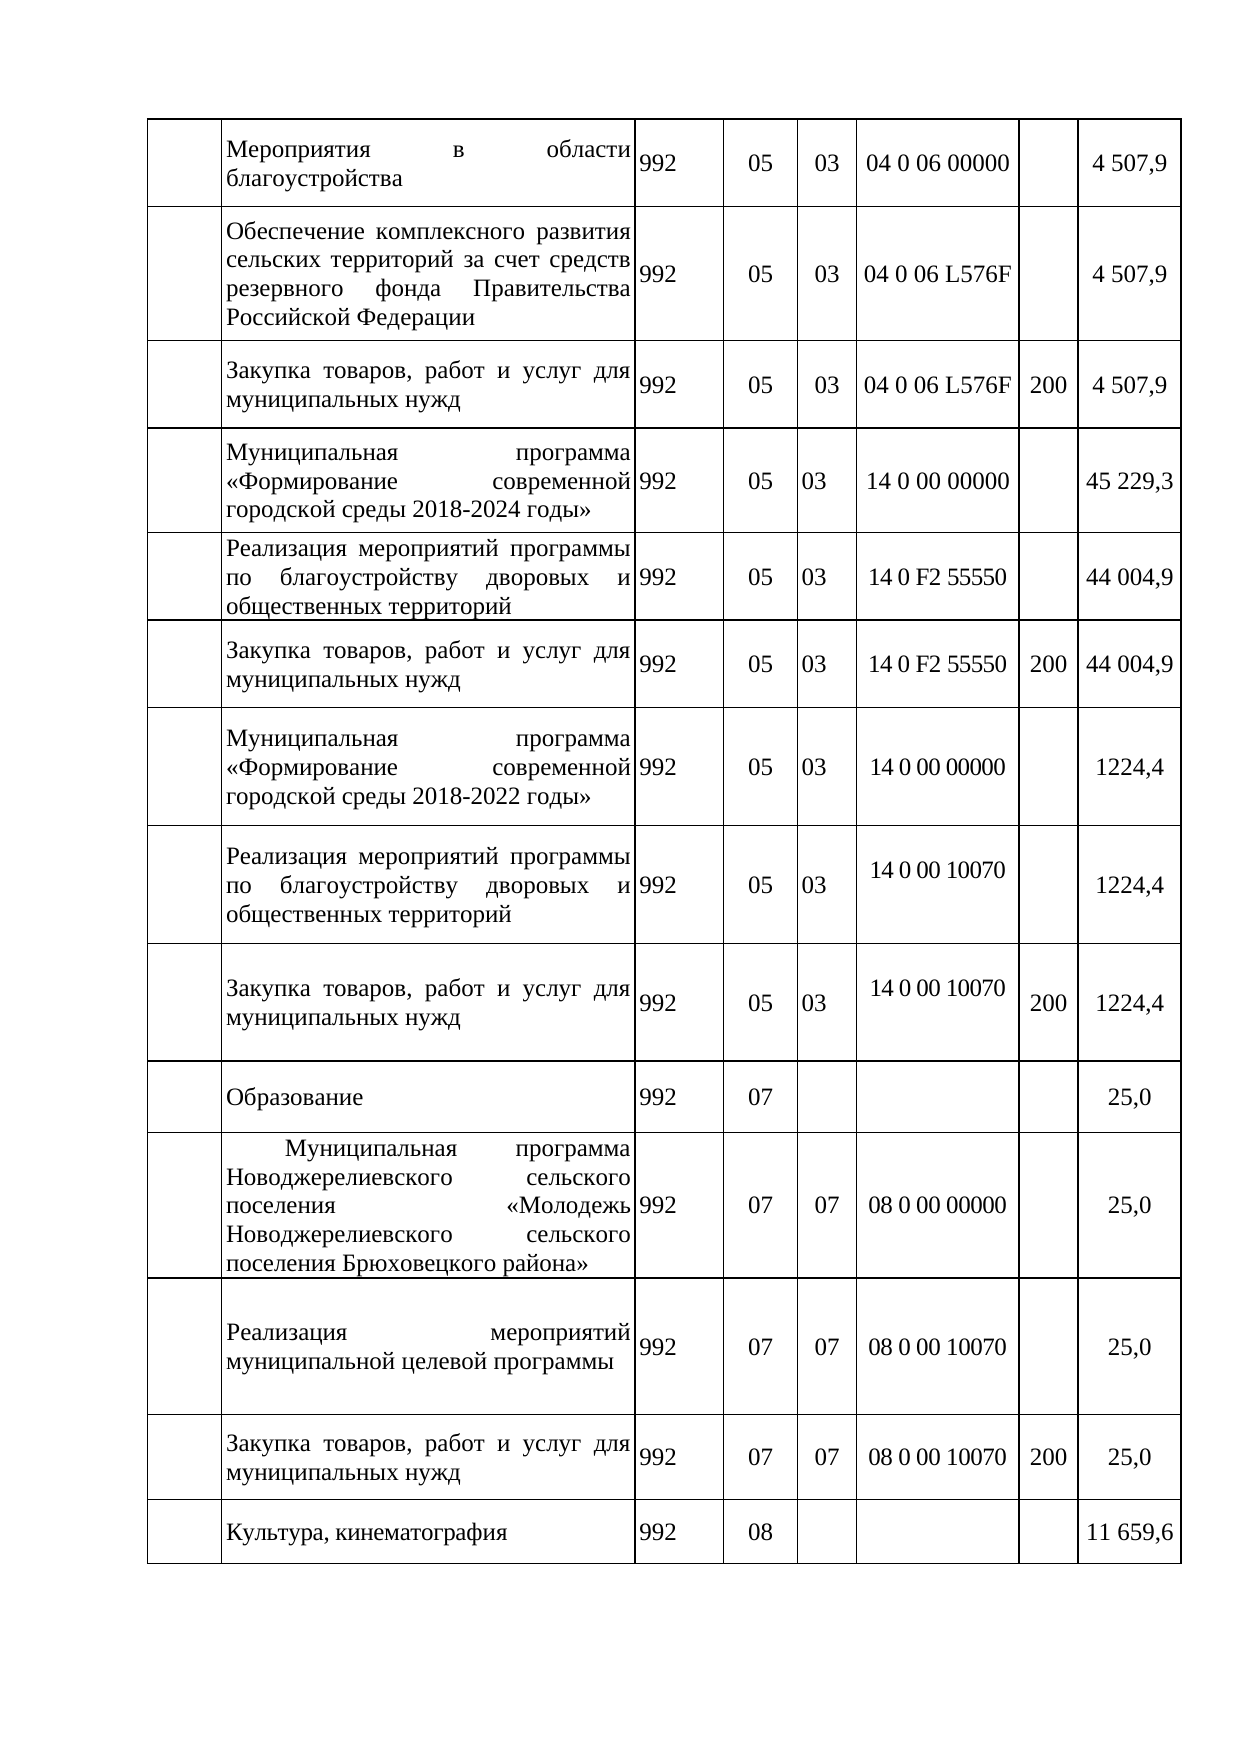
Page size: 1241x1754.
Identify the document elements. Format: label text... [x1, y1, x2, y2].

table_cell Мероприятия в области благоустройства [222, 120, 634, 206]
table_cell Образование [222, 1062, 634, 1132]
table_cell 05 [724, 120, 797, 206]
table_cell 992 [636, 944, 723, 1060]
table_cell [857, 1500, 1018, 1563]
table_cell [148, 826, 221, 942]
table_cell 992 [636, 826, 723, 942]
table_cell 07 [798, 1279, 856, 1413]
table_cell 07 [798, 1133, 856, 1277]
table_cell [148, 429, 221, 532]
table_cell 44 004,9 [1079, 533, 1180, 619]
table_cell 14 0 F2 55550 [857, 533, 1018, 619]
table_cell [1020, 207, 1077, 339]
table_cell 992 [636, 708, 723, 825]
table_cell 07 [798, 1415, 856, 1499]
table_cell 03 [798, 621, 856, 707]
table_cell 07 [724, 1279, 797, 1413]
table_cell 25,0 [1079, 1062, 1180, 1132]
table_cell 1224,4 [1079, 708, 1180, 825]
table_cell 200 [1020, 944, 1077, 1060]
table_cell 200 [1020, 621, 1077, 707]
table_cell 07 [724, 1062, 797, 1132]
table_cell [1020, 120, 1077, 206]
table_cell 992 [636, 621, 723, 707]
table_cell Реализация мероприятий программы по благоустройству дворовых и общественных территорий [222, 826, 634, 942]
table_cell 05 [724, 944, 797, 1060]
table_cell Закупка товаров, работ и услуг для муниципальных нужд [222, 621, 634, 707]
table_cell 05 [724, 341, 797, 427]
table_cell 992 [636, 120, 723, 206]
table_cell [148, 207, 221, 339]
table_cell Реализация мероприятий программы по благоустройству дворовых и общественных территорий [222, 533, 634, 619]
table_cell 05 [724, 621, 797, 707]
table_cell 1224,4 [1079, 826, 1180, 942]
table_cell 14 0 00 00000 [857, 429, 1018, 532]
table_cell [1020, 1133, 1077, 1277]
table_cell [148, 621, 221, 707]
table_cell 200 [1020, 1415, 1077, 1499]
table_cell [1020, 429, 1077, 532]
table_cell 08 0 00 10070 [857, 1415, 1018, 1499]
table_cell [1020, 533, 1077, 619]
table_cell [1020, 1279, 1077, 1413]
table_cell [148, 341, 221, 427]
table_cell 05 [724, 429, 797, 532]
table_cell 992 [636, 429, 723, 532]
table_cell Муниципальная программа «Формирование современной городской среды 2018-2024 годы» [222, 429, 634, 532]
table_cell [1020, 1062, 1077, 1132]
table_cell 992 [636, 341, 723, 427]
table_cell 04 0 06 L576F [857, 207, 1018, 339]
table_cell Закупка товаров, работ и услуг для муниципальных нужд [222, 1415, 634, 1499]
table_cell Закупка товаров, работ и услуг для муниципальных нужд [222, 944, 634, 1060]
table_cell [148, 1133, 221, 1277]
table_cell 45 229,3 [1079, 429, 1180, 532]
table_cell 03 [798, 708, 856, 825]
table_cell 4 507,9 [1079, 207, 1180, 339]
table_cell 1224,4 [1079, 944, 1180, 1060]
table_cell 14 0 00 00000 [857, 708, 1018, 825]
table_cell 992 [636, 207, 723, 339]
table_cell 992 [636, 1415, 723, 1499]
table_cell 04 0 06 00000 [857, 120, 1018, 206]
table_cell 07 [724, 1415, 797, 1499]
table_cell [148, 533, 221, 619]
table_cell 03 [798, 826, 856, 942]
table_cell [1020, 826, 1077, 942]
table_cell Реализация мероприятий муниципальной целевой программы [222, 1279, 634, 1413]
table_cell Муниципальная программа «Формирование современной городской среды 2018-2022 годы» [222, 708, 634, 825]
table_cell [857, 1062, 1018, 1132]
table_cell [148, 1500, 221, 1563]
table_cell 14 0 F2 55550 [857, 621, 1018, 707]
table_cell 03 [798, 207, 856, 339]
table_cell 08 [724, 1500, 797, 1563]
table_cell 4 507,9 [1079, 341, 1180, 427]
table_cell 11 659,6 [1079, 1500, 1180, 1563]
table_cell [1020, 1500, 1077, 1563]
table_cell 08 0 00 10070 [857, 1279, 1018, 1413]
table_cell 05 [724, 533, 797, 619]
table_cell 05 [724, 207, 797, 339]
table_cell Обеспечение комплексного развития сельских территорий за счет средств резервного фонда Правительства Российской Федерации [222, 207, 634, 339]
table_cell 992 [636, 1279, 723, 1413]
table_cell 992 [636, 533, 723, 619]
table_cell 25,0 [1079, 1133, 1180, 1277]
table_cell 14 0 00 10070 [857, 944, 1018, 1060]
table_cell [798, 1500, 856, 1563]
table_cell 992 [636, 1133, 723, 1277]
table_cell 992 [636, 1062, 723, 1132]
table_cell 14 0 00 10070 [857, 826, 1018, 942]
table_cell 03 [798, 944, 856, 1060]
table_cell [798, 1062, 856, 1132]
table_cell 03 [798, 429, 856, 532]
table_cell [1020, 708, 1077, 825]
table_cell Закупка товаров, работ и услуг для муниципальных нужд [222, 341, 634, 427]
table_cell 992 [636, 1500, 723, 1563]
table_cell 200 [1020, 341, 1077, 427]
table_cell 04 0 06 L576F [857, 341, 1018, 427]
table_cell Культура, кинематография [222, 1500, 634, 1563]
table_cell 03 [798, 120, 856, 206]
table_cell [148, 1062, 221, 1132]
table_cell 44 004,9 [1079, 621, 1180, 707]
table_cell 07 [724, 1133, 797, 1277]
table_cell 03 [798, 341, 856, 427]
table_cell [148, 1279, 221, 1413]
table_cell [148, 1415, 221, 1499]
table_cell 4 507,9 [1079, 120, 1180, 206]
table_cell [148, 708, 221, 825]
table_cell 25,0 [1079, 1279, 1180, 1413]
table_cell 25,0 [1079, 1415, 1180, 1499]
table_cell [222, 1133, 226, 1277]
table_cell 05 [724, 826, 797, 942]
table_cell 08 0 00 00000 [857, 1133, 1018, 1277]
table_cell 03 [798, 533, 856, 619]
table_cell 05 [724, 708, 797, 825]
table_cell [148, 944, 221, 1060]
table_cell [148, 120, 221, 206]
